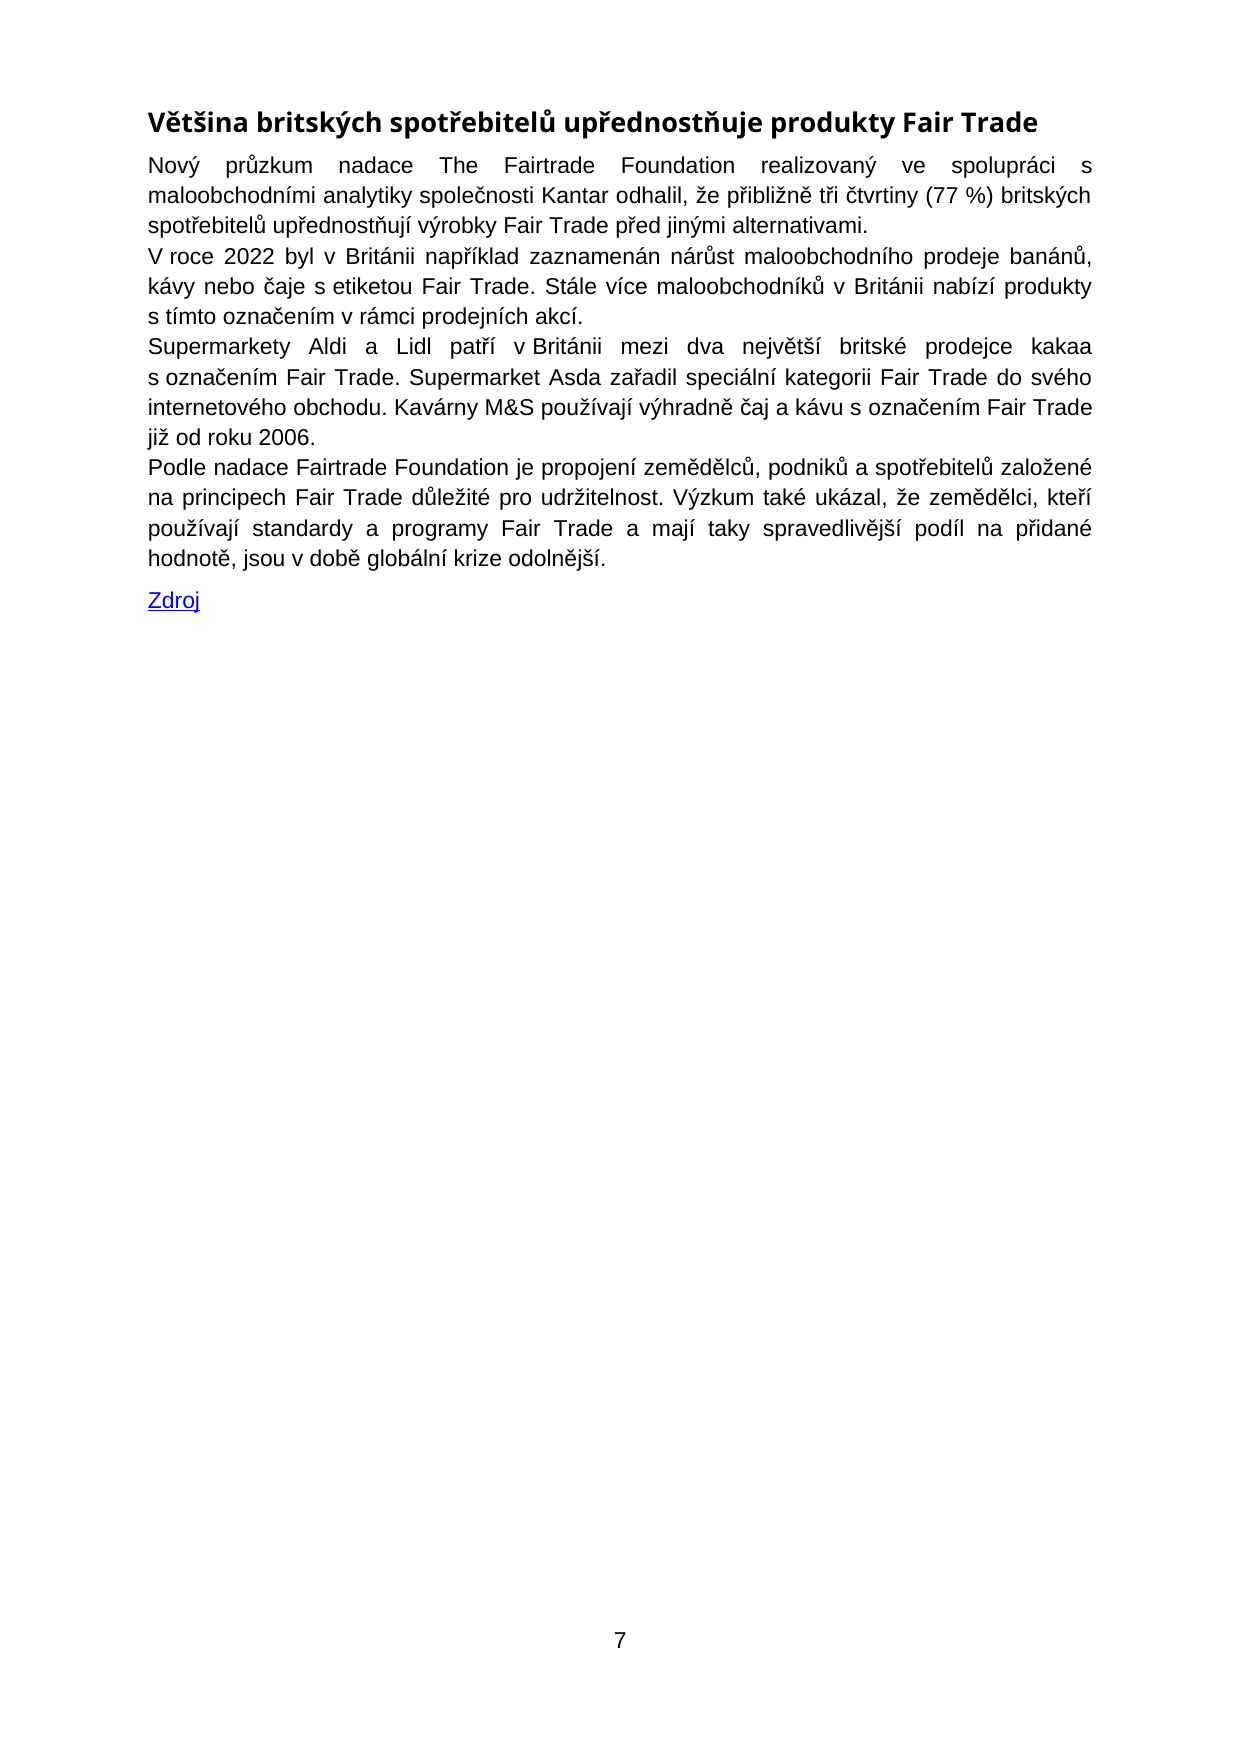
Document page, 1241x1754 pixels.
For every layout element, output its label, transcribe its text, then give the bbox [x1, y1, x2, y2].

text Supermarkety Aldi a Lidl patří v Británii mezi dva největší britské prodejce kakaa s označením Fair Trade. Supermarket Asda zařadil speciální kategorii Fair Trade do svého internetového obchodu. Kavárny M&S používají výhradně čaj a kávu s označením Fair Trade již od roku 2006. [148, 333, 1093, 450]
text Zdroj [148, 587, 1093, 614]
text V roce 2022 byl v Británii například zaznamenán nárůst maloobchodního prodeje banánů, kávy nebo čaje s etiketou Fair Trade. Stále více maloobchodníků v Británii nabízí produkty s tímto označením v rámci prodejních akcí. [148, 243, 1093, 329]
subtitle Většina britských spotřebitelů upřednostňuje produkty Fair Trade [148, 103, 1093, 140]
text Podle nadace Fairtrade Foundation je propojení zemědělců, podniků a spotřebitelů založené na principech Fair Trade důležité pro udržitelnost. Výzkum také ukázal, že zemědělci, kteří používají standardy a programy Fair Trade a mají taky spravedlivější podíl na přidané hodnotě, jsou v době globální krize odolnější. [148, 454, 1093, 571]
text Nový průzkum nadace The Fairtrade Foundation realizovaný ve spolupráci s maloobchodními analytiky společnosti Kantar odhalil, že přibližně tři čtvrtiny (77 %) britských spotřebitelů upřednostňují výrobky Fair Trade před jinými alternativami. [148, 152, 1093, 239]
